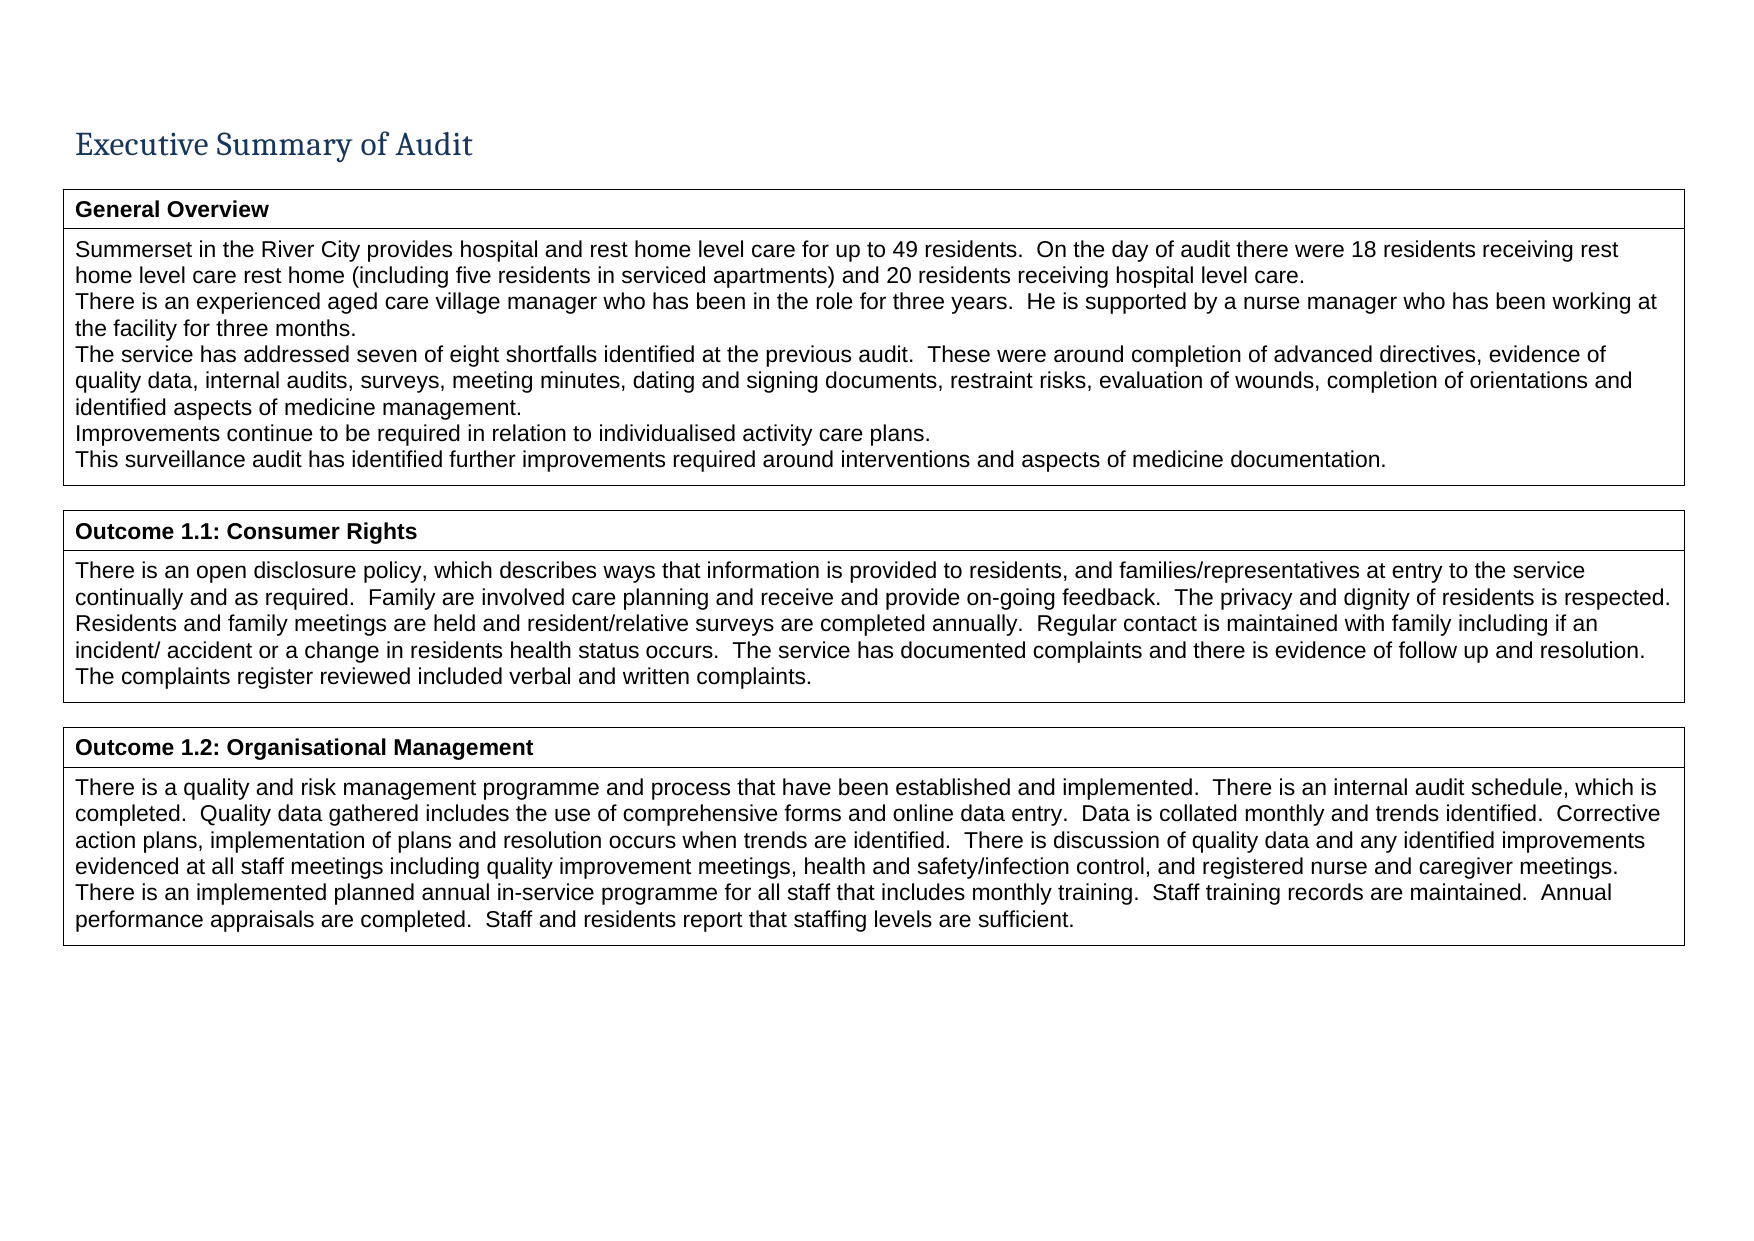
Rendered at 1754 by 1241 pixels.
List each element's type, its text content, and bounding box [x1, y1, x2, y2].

table_header General Overview [64, 190, 1684, 228]
table_header Outcome 1.2: Organisational Management [64, 728, 1684, 767]
table_cell There is a quality and risk management programme and process that have been established and implemented. There is an internal audit schedule, which is completed. Quality data gathered includes the use of comprehensive forms and online data entry. Data is collated monthly and trends identified. Corrective action plans, implementation of plans and resolution occurs when trends are identified. There is discussion of quality data and any identified improvements evidenced at all staff meetings including quality improvement meetings, health and safety/infection control, and registered nurse and caregiver meetings. There is an implemented planned annual in-service programme for all staff that includes monthly training. Staff training records are maintained. Annual performance appraisals are completed. Staff and residents report that staffing levels are sufficient. [64, 768, 1684, 944]
table_cell There is an open disclosure policy, which describes ways that information is provided to residents, and families/representatives at entry to the service continually and as required. Family are involved care planning and receive and provide on-going feedback. The privacy and dignity of residents is respected. Residents and family meetings are held and resident/relative surveys are completed annually. Regular contact is maintained with family including if an incident/ accident or a change in residents health status occurs. The service has documented complaints and there is evidence of follow up and resolution. The complaints register reviewed included verbal and written complaints. [64, 551, 1684, 702]
table_cell Summerset in the River City provides hospital and rest home level care for up to 49 residents. On the day of audit there were 18 residents receiving rest home level care rest home (including five residents in serviced apartments) and 20 residents receiving hospital level care. There is an experienced aged care village manager who has been in the role for three years. He is supported by a nurse manager who has been working at the facility for three months. The service has addressed seven of eight shortfalls identified at the previous audit. These were around completion of advanced directives, evidence of quality data, internal audits, surveys, meeting minutes, dating and signing documents, restraint risks, evaluation of wounds, completion of orientations and identified aspects of medicine management. Improvements continue to be required in relation to individualised activity care plans. This surveillance audit has identified further improvements required around interventions and aspects of medicine documentation. [64, 229, 1684, 485]
table_header Outcome 1.1: Consumer Rights [64, 511, 1684, 550]
subtitle Executive Summary of Audit [75, 125, 1679, 163]
